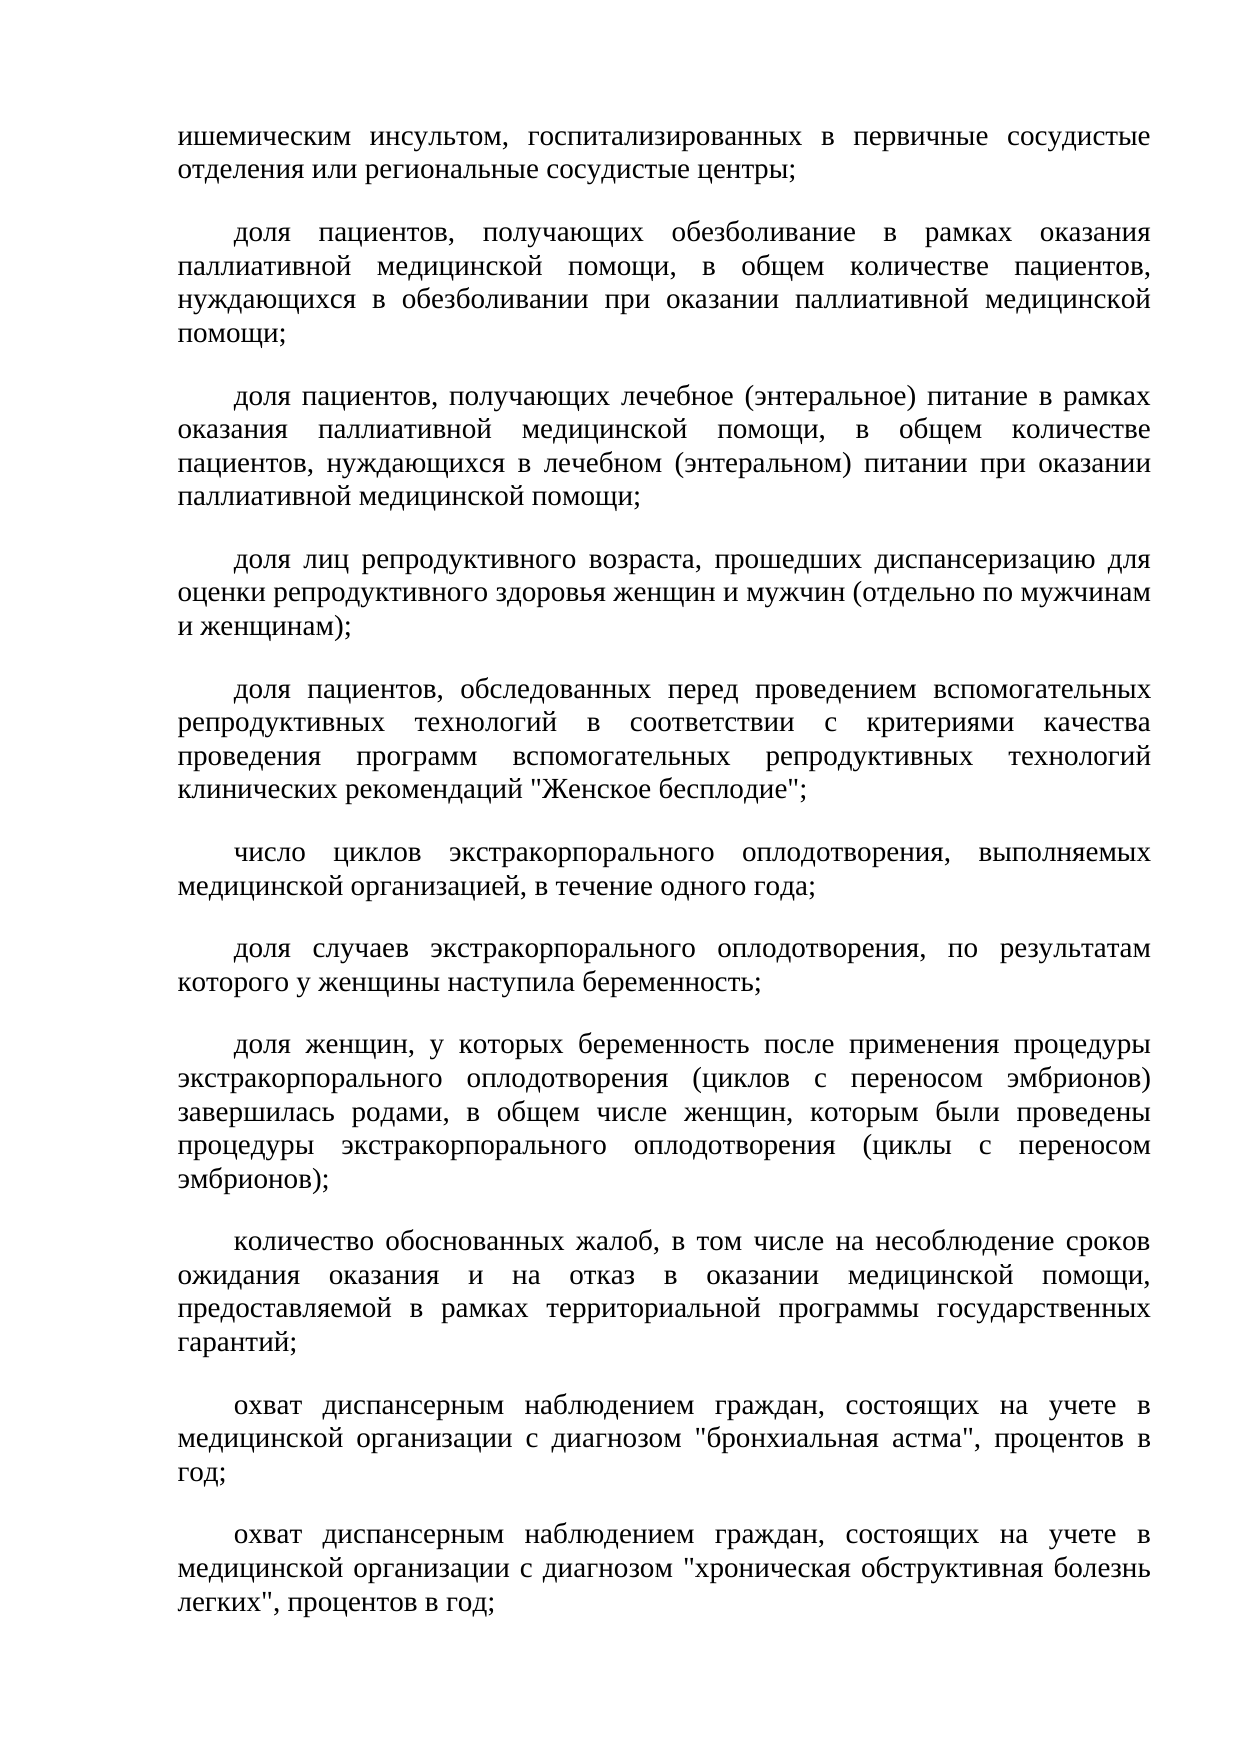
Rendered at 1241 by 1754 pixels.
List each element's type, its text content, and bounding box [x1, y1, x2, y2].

text доля случаев экстракорпорального оплодотворения, по результатам которого у женщины наступила беременность; [177, 930, 1152, 997]
text доля пациентов, получающих лечебное (энтеральное) питание в рамках оказания паллиативной медицинской помощи, в общем количестве пациентов, нуждающихся в лечебном (энтеральном) питании при оказании паллиативной медицинской помощи; [177, 378, 1152, 512]
text количество обоснованных жалоб, в том числе на несоблюдение сроков ожидания оказания и на отказ в оказании медицинской помощи, предоставляемой в рамках территориальной программы государственных гарантий; [177, 1223, 1152, 1358]
text число циклов экстракорпорального оплодотворения, выполняемых медицинской организацией, в течение одного года; [177, 834, 1152, 901]
text доля женщин, у которых беременность после применения процедуры экстракорпорального оплодотворения (циклов с переносом эмбрионов) завершилась родами, в общем числе женщин, которым были проведены процедуры экстракорпорального оплодотворения (циклы с переносом эмбрионов); [177, 1027, 1152, 1194]
text доля пациентов, обследованных перед проведением вспомогательных репродуктивных технологий в соответствии с критериями качества проведения программ вспомогательных репродуктивных технологий клинических рекомендаций "Женское бесплодие"; [177, 671, 1152, 805]
text доля лиц репродуктивного возраста, прошедших диспансеризацию для оценки репродуктивного здоровья женщин и мужчин (отдельно по мужчинам и женщинам); [177, 541, 1152, 642]
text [177, 118, 1152, 185]
text охват диспансерным наблюдением граждан, состоящих на учете в медицинской организации с диагнозом "бронхиальная астма", процентов в год; [177, 1387, 1152, 1487]
text доля пациентов, получающих обезболивание в рамках оказания паллиативной медицинской помощи, в общем количестве пациентов, нуждающихся в обезболивании при оказании паллиативной медицинской помощи; [177, 214, 1152, 348]
text охват диспансерным наблюдением граждан, состоящих на учете в медицинской организации с диагнозом "хроническая обструктивная болезнь легких", процентов в год; [177, 1517, 1152, 1617]
